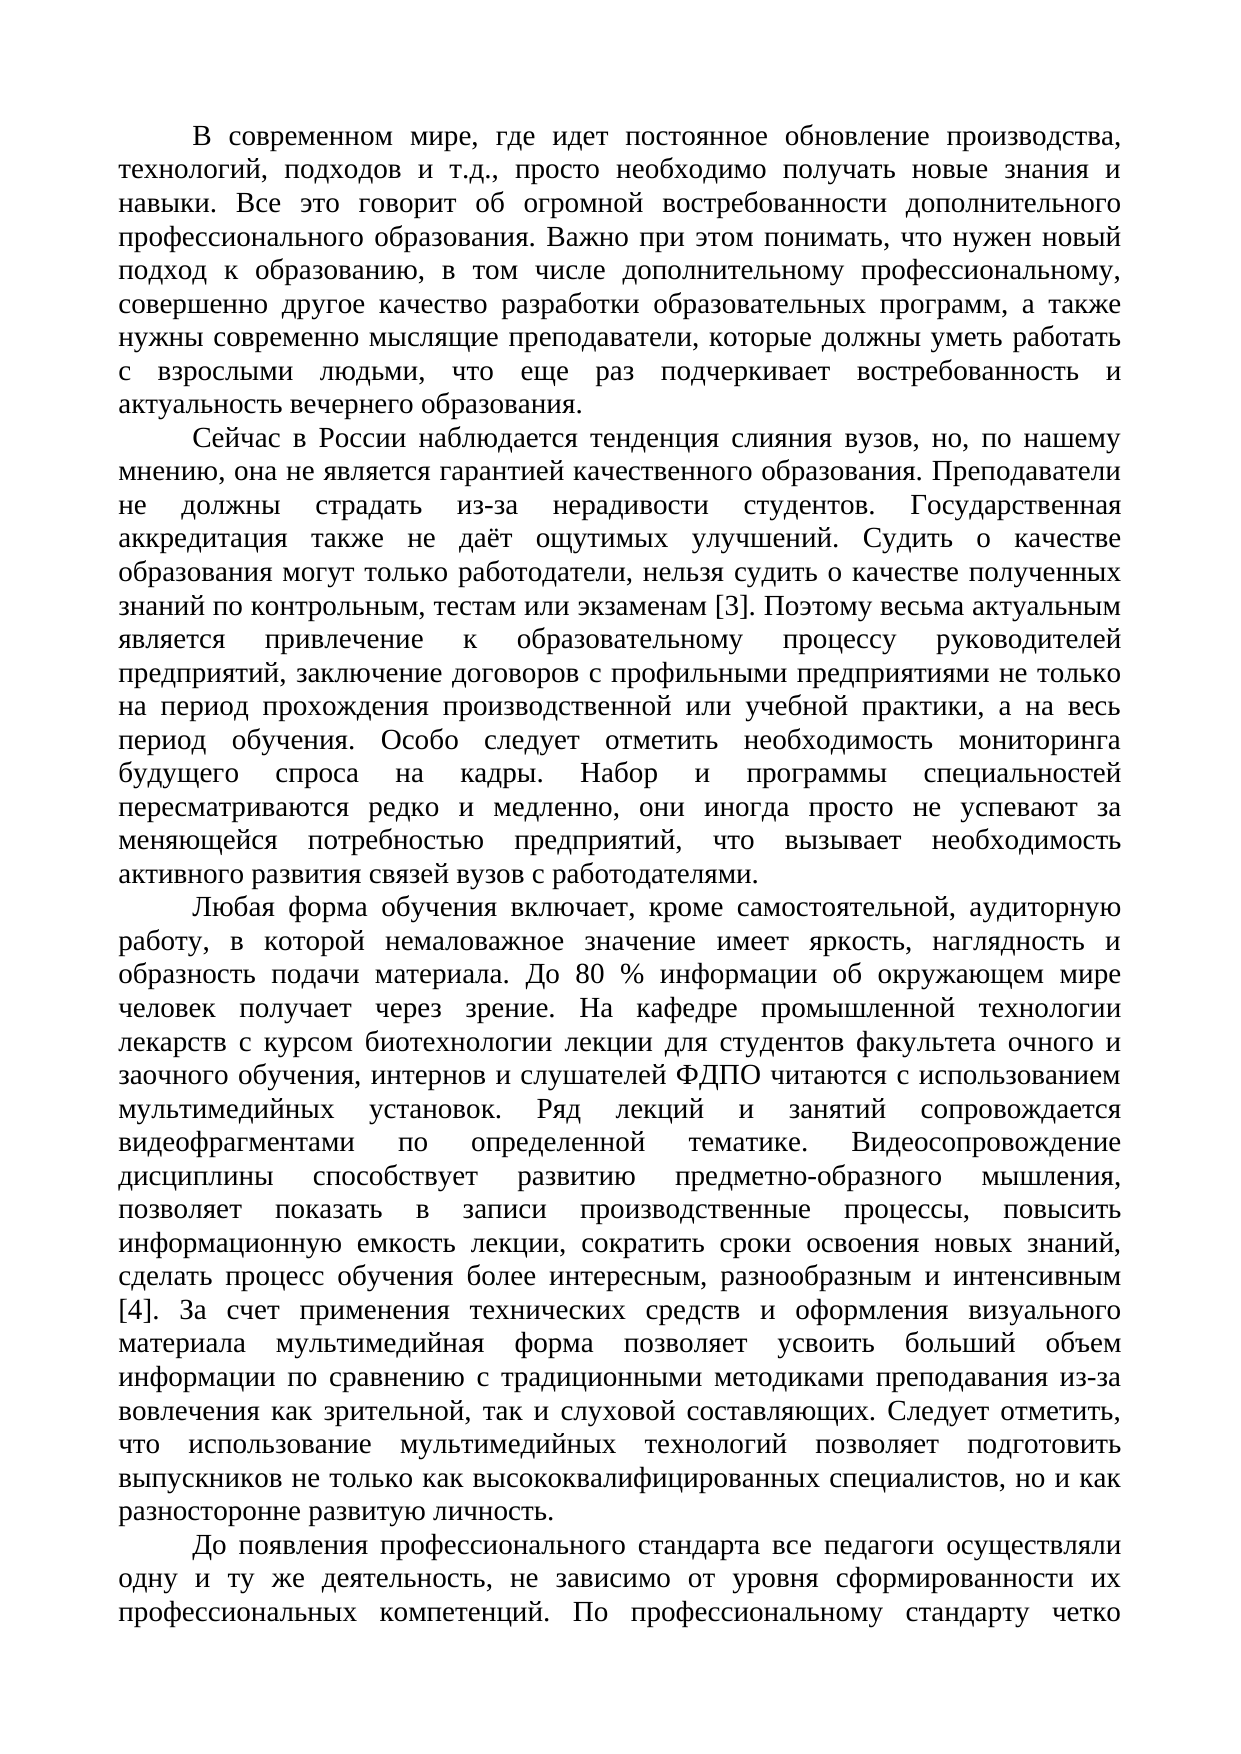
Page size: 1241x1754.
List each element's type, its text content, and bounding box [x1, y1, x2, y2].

text Любая форма обучения включает, кроме самостоятельной, аудиторную работу, в которой немаловажное значение имеет яркость, наглядность и образность подачи материала. До 80 % информации об окружающем мире человек получает через зрение. На кафедре промышленной технологии лекарств с курсом биотехнологии лекции для студентов факультета очного и заочного обучения, интернов и слушателей ФДПО читаются с использованием мультимедийных установок. Ряд лекций и занятий сопровождается видеофрагментами по определенной тематике. Видеосопровождение дисциплины способствует развитию предметно-образного мышления, позволяет показать в записи производственные процессы, повысить информационную емкость лекции, сократить сроки освоения новых знаний, сделать процесс обучения более интересным, разнообразным и интенсивным [4]. За счет применения технических средств и оформления визуального материала мультимедийная форма позволяет усвоить больший объем информации по сравнению с традиционными методиками преподавания из-за вовлечения как зрительной, так и слуховой составляющих. Следует отметить, что использование мультимедийных технологий позволяет подготовить выпускников не только как высококвалифицированных специалистов, но и как разносторонне развитую личность. [118, 889, 1122, 1527]
text Сейчас в России наблюдается тенденция слияния вузов, но, по нашему мнению, она не является гарантией качественного образования. Преподаватели не должны страдать из-за нерадивости студентов. Государственная аккредитация также не даёт ощутимых улучшений. Судить о качестве образования могут только работодатели, нельзя судить о качестве полученных знаний по контрольным, тестам или экзаменам [3]. Поэтому весьма актуальным является привлечение к образовательному процессу руководителей предприятий, заключение договоров с профильными предприятиями не только на период прохождения производственной или учебной практики, а на весь период обучения. Особо следует отметить необходимость мониторинга будущего спроса на кадры. Набор и программы специальностей пересматриваются редко и медленно, они иногда просто не успевают за меняющейся потребностью предприятий, что вызывает необходимость активного развития связей вузов с работодателями. [118, 420, 1122, 889]
text В современном мире, где идет постоянное обновление производства, технологий, подходов и т.д., просто необходимо получать новые знания и навыки. Все это говорит об огромной востребованности дополнительного профессионального образования. Важно при этом понимать, что нужен новый подход к образованию, в том числе дополнительному профессиональному, совершенно другое качество разработки образовательных программ, а также нужны современно мыслящие преподаватели, которые должны уметь работать с взрослыми людьми, что еще раз подчеркивает востребованность и актуальность вечернего образования. [118, 118, 1122, 420]
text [118, 1527, 1122, 1627]
